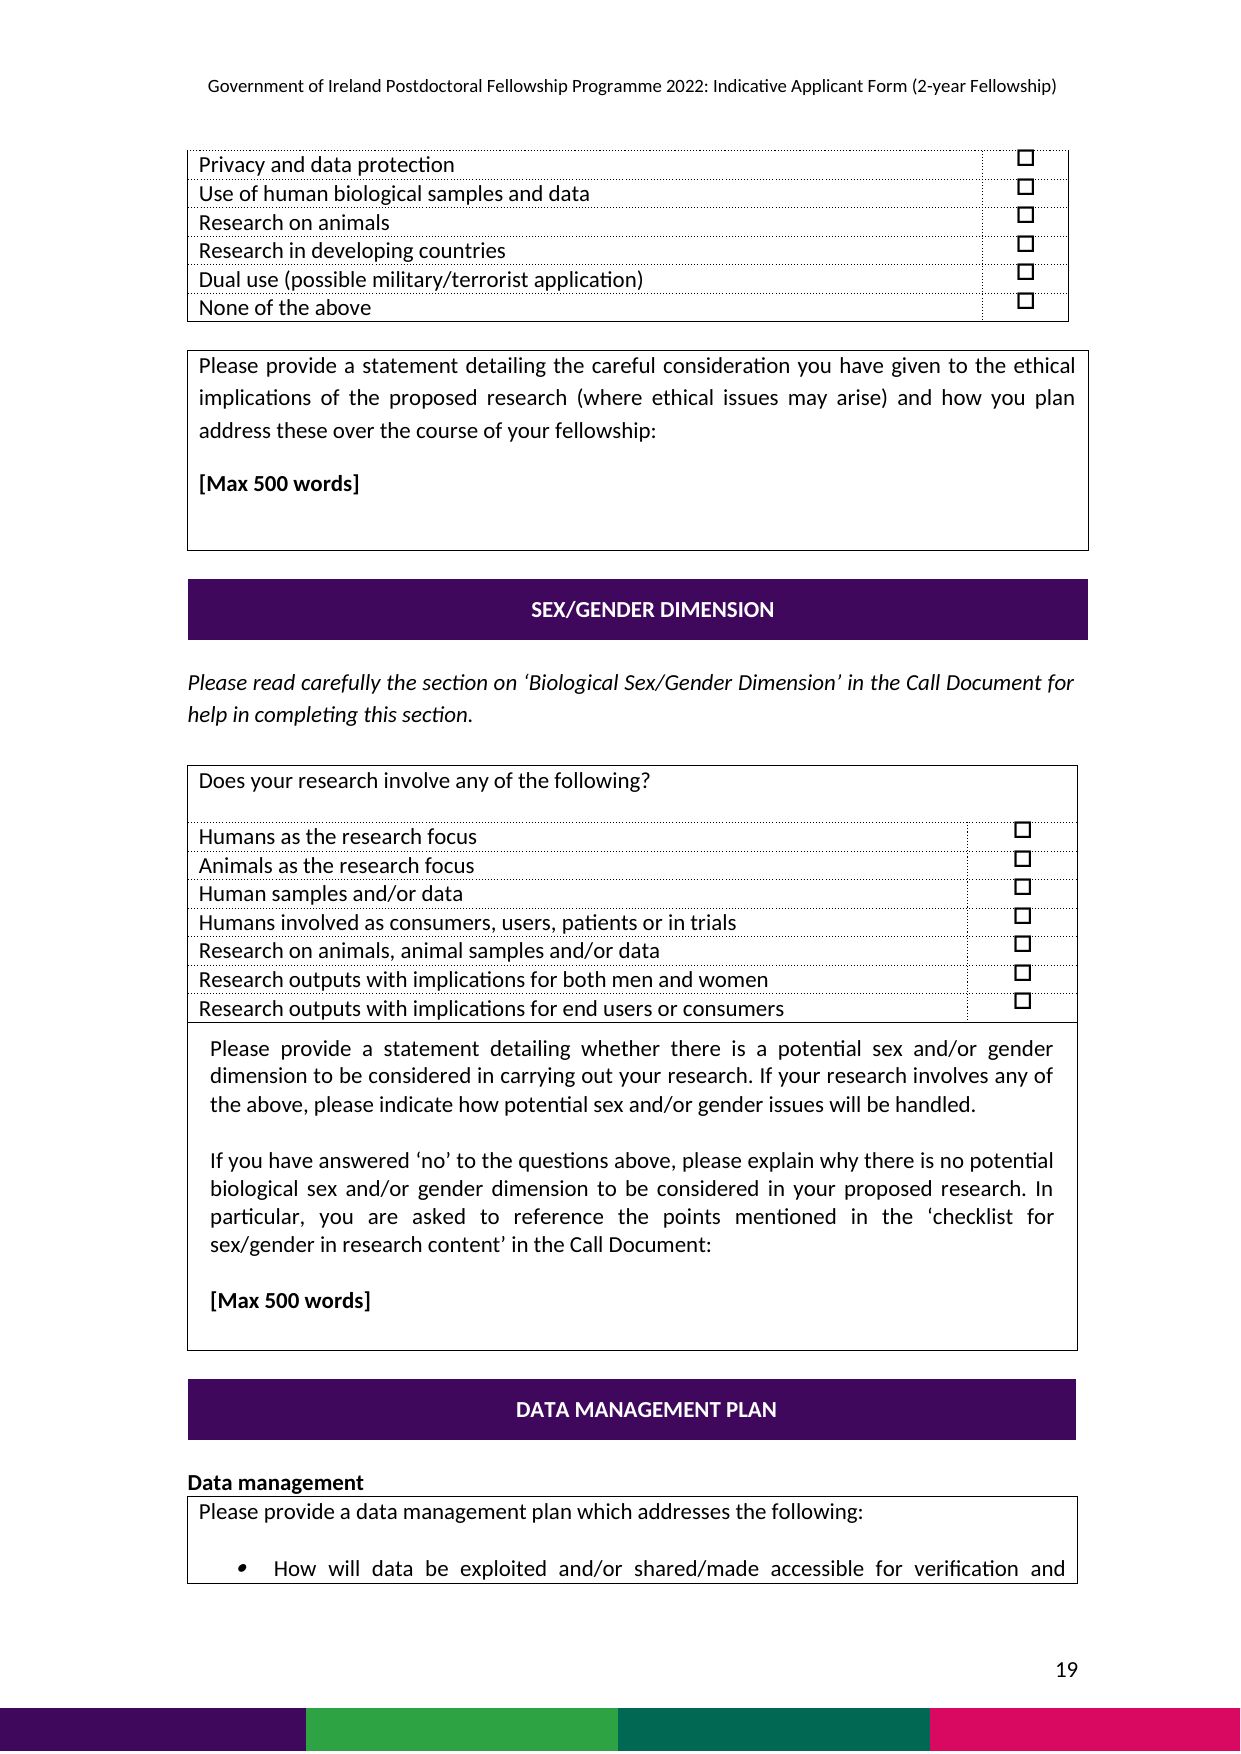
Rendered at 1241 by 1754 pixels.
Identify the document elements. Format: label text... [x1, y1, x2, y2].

table_cell Research in developing countries [188, 236, 982, 264]
table_cell [968, 965, 1077, 993]
table_cell [982, 207, 1068, 236]
table_cell Research on animals, animal samples and/or data [188, 936, 967, 965]
table_cell [982, 150, 1068, 178]
table_cell [968, 822, 1077, 851]
table_cell [982, 236, 1068, 264]
table_cell Research on animals [188, 207, 982, 236]
table_cell Humans as the research focus [188, 822, 967, 851]
table_cell Human samples and/or data [188, 879, 967, 908]
table_cell Research outputs with implications for end users or consumers [188, 993, 967, 1022]
table_header Please provide a statement detailing the careful consideration you have given to the ethical implications of the proposed research (where ethical issues may arise) and how you plan address these over the course of your fellowship: [Max 500 words] [188, 351, 1088, 550]
table_header Sex/Gender Dimension [188, 579, 1088, 640]
text Data management [187, 1468, 1078, 1496]
table_cell Use of human biological samples and data [188, 179, 982, 207]
table_header Data Management Plan [188, 1379, 1076, 1440]
table_cell [968, 936, 1077, 965]
table_cell Research outputs with implications for both men and women [188, 965, 967, 993]
table_cell [982, 264, 1068, 293]
table_cell [968, 879, 1077, 908]
table_cell [968, 908, 1077, 936]
table_cell Animals as the research focus [188, 851, 967, 879]
table_cell Privacy and data protection [188, 150, 982, 178]
table_cell None of the above [188, 293, 982, 321]
table_cell Humans involved as consumers, users, patients or in trials [188, 908, 967, 936]
text Please read carefully the section on ‘Biological Sex/Gender Dimension’ in the Call Document for help in completing this section. [187, 668, 1078, 728]
table_cell Dual use (possible military/terrorist application) [188, 264, 982, 293]
table_cell [188, 1023, 1077, 1349]
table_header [188, 1497, 1077, 1583]
table_cell [968, 851, 1077, 879]
table_cell [982, 179, 1068, 207]
table_cell [968, 993, 1077, 1022]
table_header Does your research involve any of the following? [188, 766, 1077, 822]
table_cell [982, 293, 1068, 321]
